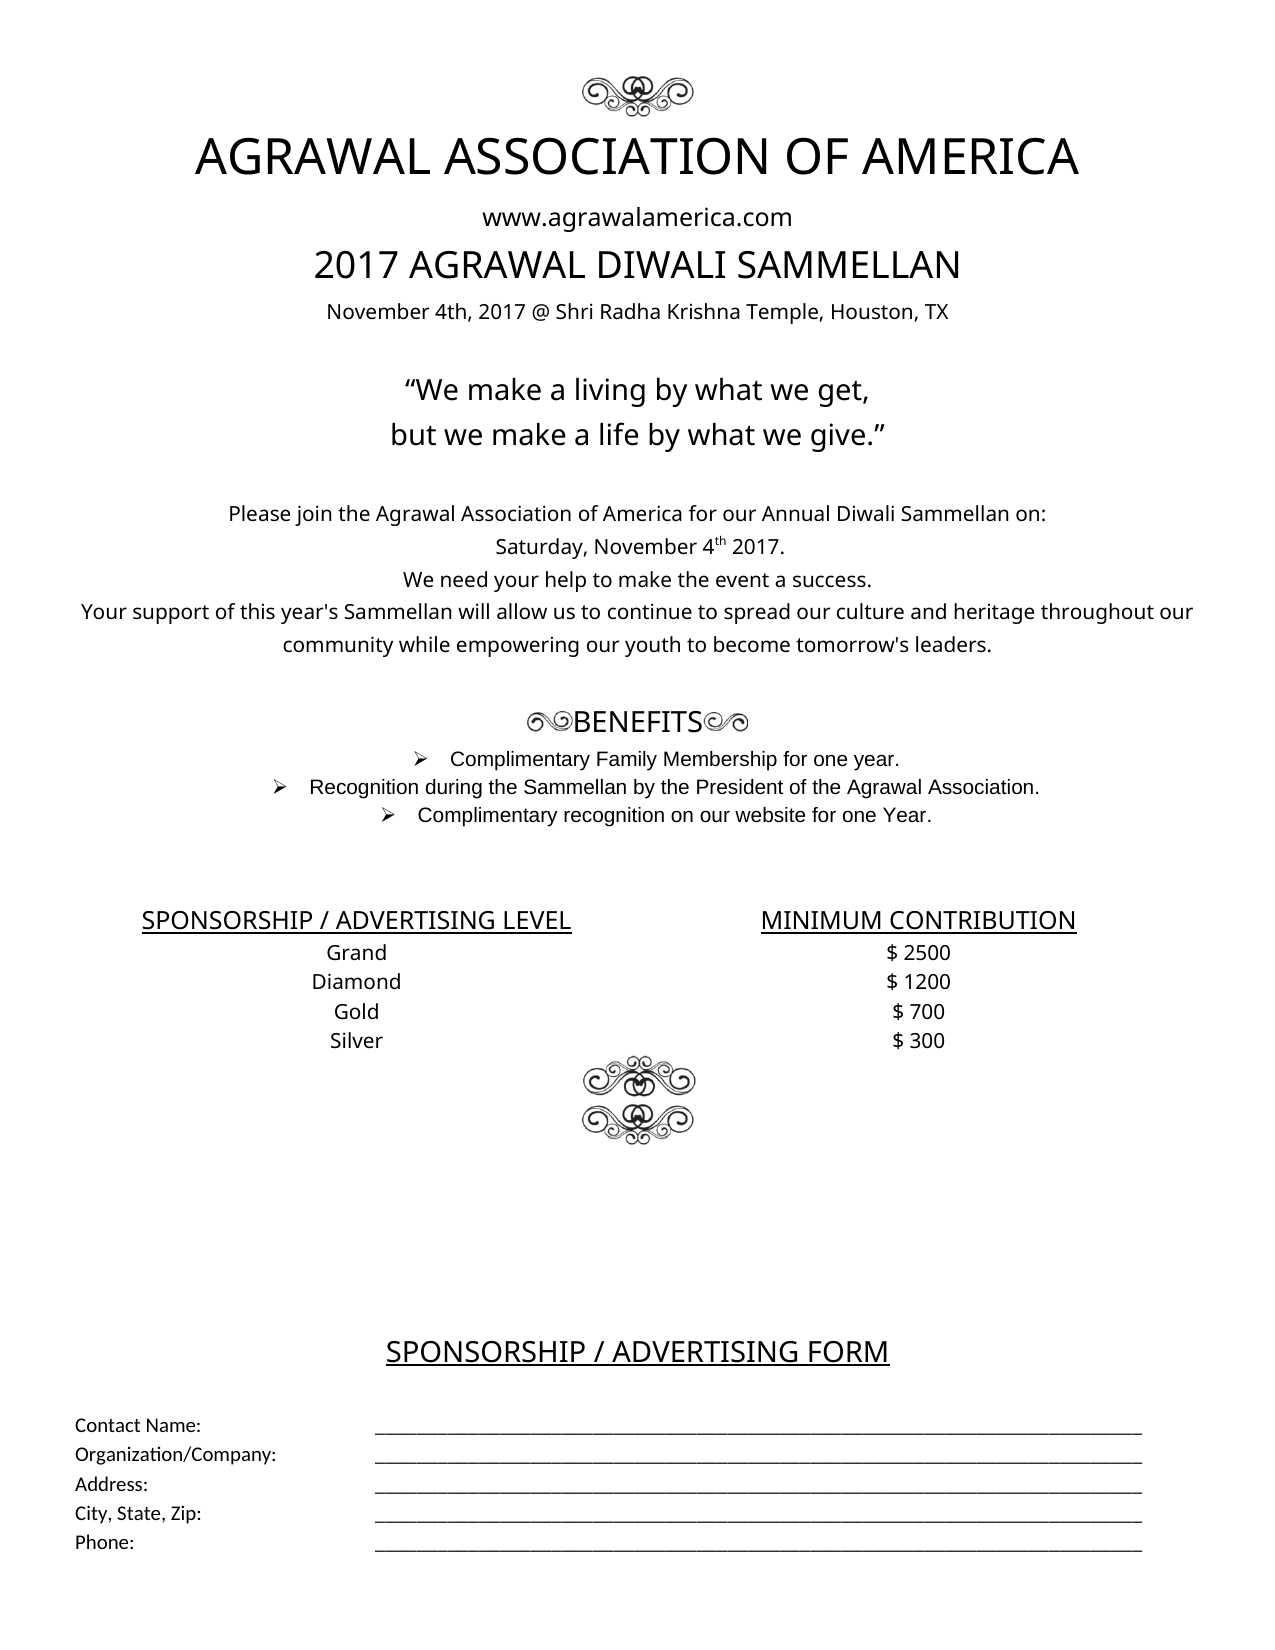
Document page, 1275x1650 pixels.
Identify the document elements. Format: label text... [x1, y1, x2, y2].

text 2017 AGRAWAL DIWALI SAMMELLAN [75, 239, 1200, 290]
table_cell Silver [76, 1026, 637, 1055]
picture [581, 1102, 694, 1145]
text Contact Name: __________________________________________________________________________ [75, 1412, 1200, 1438]
text Organization/Company: __________________________________________________________________________ [75, 1442, 1200, 1467]
picture [526, 710, 573, 733]
table_cell $ 2500 [638, 938, 1199, 966]
text Please join the Agrawal Association of America for our Annual Diwali Sammellan on: [75, 499, 1200, 528]
picture [703, 711, 749, 733]
text AGRAWAL ASSOCIATION OF AMERICA [75, 121, 1200, 189]
text “We make a living by what we get, [75, 369, 1200, 409]
table_cell Gold [76, 997, 637, 1025]
picture [582, 1055, 696, 1098]
text November 4th, 2017 @ Shri Radha Krishna Temple, Houston, TX [75, 297, 1200, 326]
text Saturday, November 4th 2017. [75, 532, 1200, 561]
list Complimentary recognition on our website for one Year. [112, 802, 1200, 827]
table_header SPONSORSHIP / ADVERTISING LEVEL [76, 903, 637, 937]
text Address: __________________________________________________________________________ [75, 1471, 1200, 1496]
text We need your help to make the event a success. [75, 565, 1200, 593]
table_cell $ 700 [638, 997, 1199, 1025]
picture [581, 75, 694, 117]
text Your support of this year's Sammellan will allow us to continue to spread our culture and heritage throughout our community while empowering our youth to become tomorrow's leaders. [75, 597, 1200, 658]
table_cell $ 300 [638, 1026, 1199, 1055]
table_cell Diamond [76, 968, 637, 996]
list Complimentary Family Membership for one year. [112, 747, 1200, 771]
table_cell Grand [76, 938, 637, 966]
text SPONSORSHIP / ADVERTISING FORM [75, 1331, 1200, 1371]
text BENEFITS [75, 702, 1200, 741]
text Phone: __________________________________________________________________________ [75, 1529, 1200, 1554]
table_cell $ 1200 [638, 968, 1199, 996]
text City, State, Zip: __________________________________________________________________________ [75, 1500, 1200, 1525]
text but we make a life by what we give.” [75, 415, 1200, 454]
list Recognition during the Sammellan by the President of the Agrawal Association. [112, 775, 1200, 799]
text www.agrawalamerica.com [75, 199, 1200, 233]
table_header MINIMUM CONTRIBUTION [638, 903, 1199, 937]
